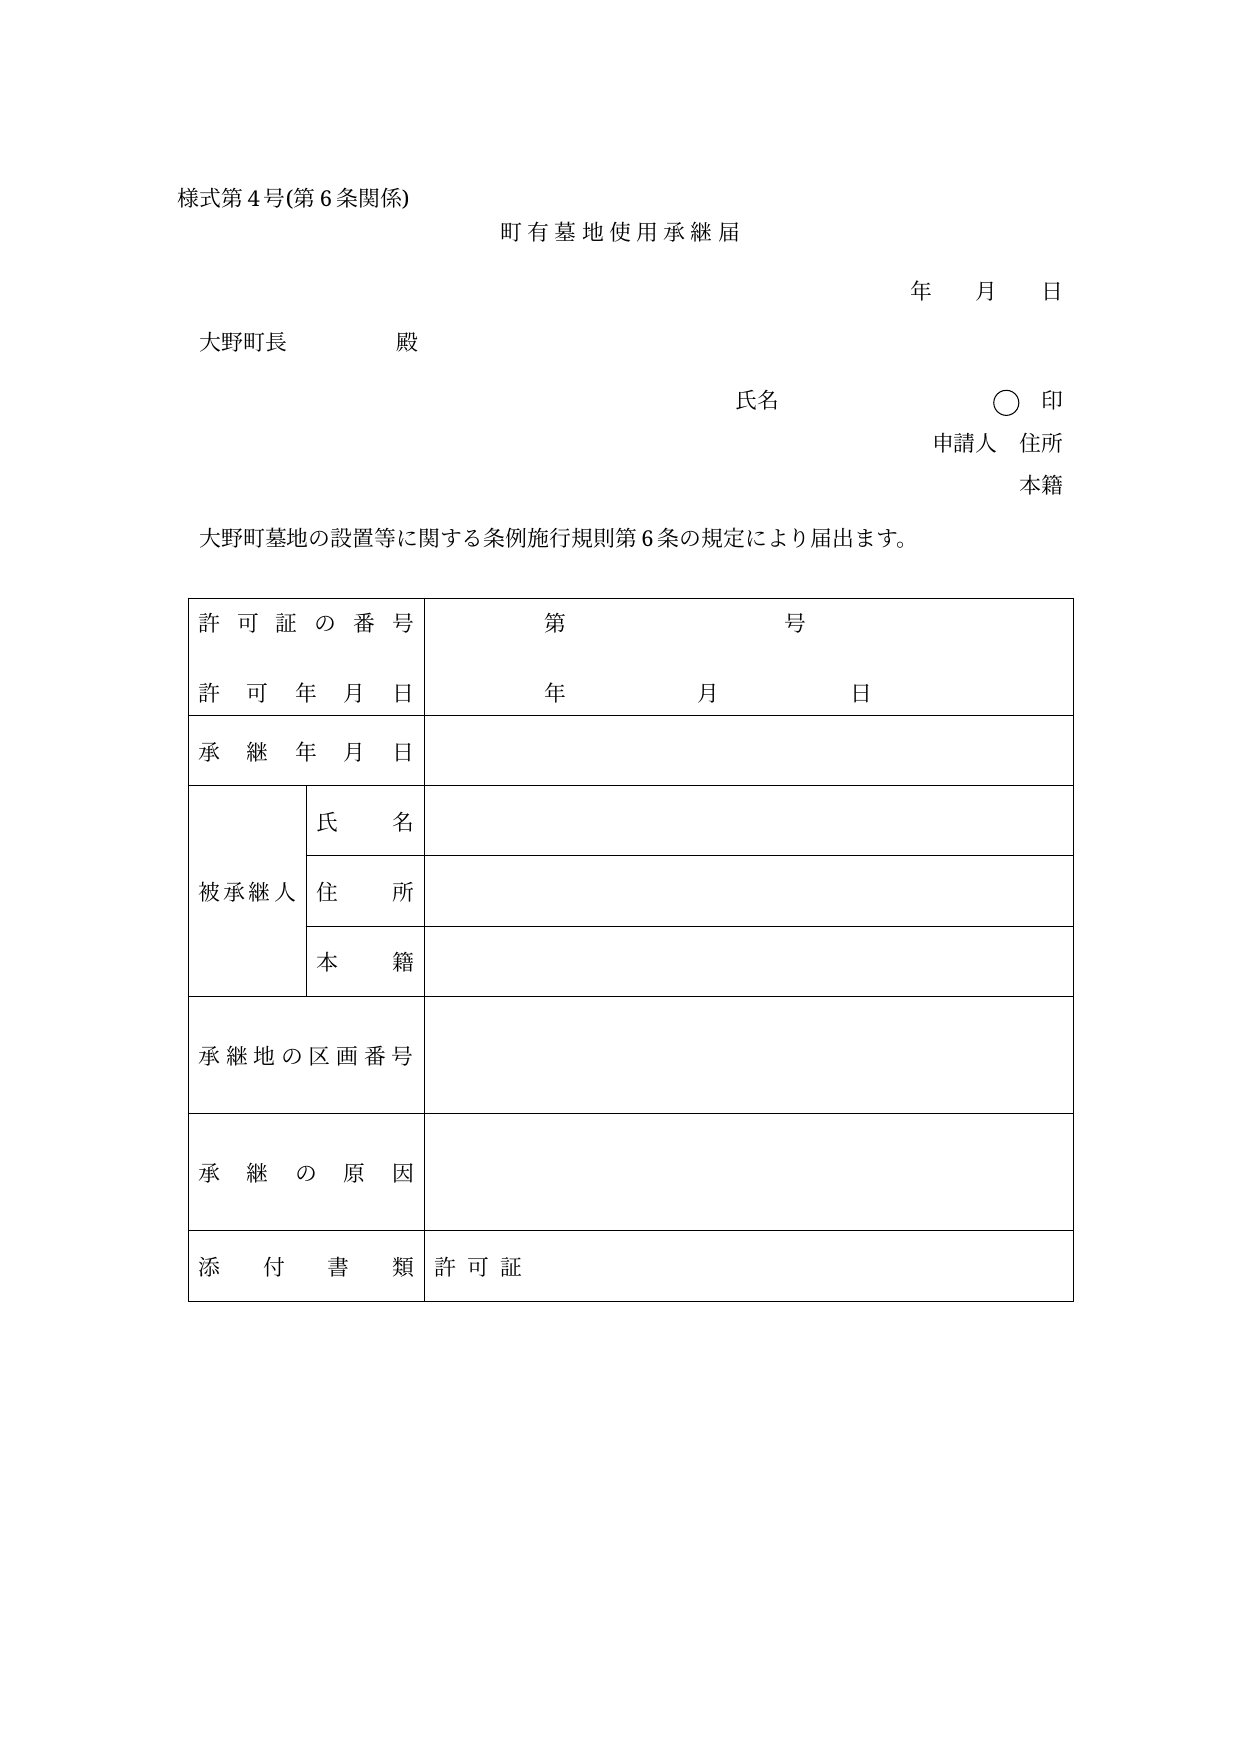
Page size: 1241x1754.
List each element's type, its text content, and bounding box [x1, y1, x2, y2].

table_cell [425, 856, 1073, 926]
text 町有墓地使用承継届 [177, 214, 1063, 249]
table_header 第 号 年 月 日 [425, 599, 1073, 715]
table_cell 添付書類 [189, 1231, 424, 1301]
table_cell [425, 997, 1073, 1113]
table_cell 承継の原因 [189, 1114, 424, 1230]
table_cell 本籍 [307, 927, 424, 996]
text 本籍 [177, 467, 1063, 502]
text 申請人 住所 [177, 424, 1063, 459]
text 大野町墓地の設置等に関する条例施行規則第6条の規定により届出ます。 [177, 520, 1063, 555]
table_cell 承継地の区画番号 [189, 997, 424, 1113]
table_cell 許可証 [425, 1231, 1073, 1301]
table_cell 住所 [307, 856, 424, 926]
table_header 許可証の番号 許可年月日 [189, 599, 424, 715]
table_cell [425, 1114, 1073, 1230]
text 大野町長 殿 [177, 323, 1063, 358]
table_cell [425, 716, 1073, 785]
table_cell 承継年月日 [189, 716, 424, 785]
table_cell [425, 927, 1073, 996]
text 様式第4号(第6条関係) [177, 179, 1063, 214]
text 氏名 印 [177, 381, 1063, 416]
table_cell 被承継人 [189, 786, 306, 996]
table_cell 氏名 [307, 786, 424, 855]
table_cell [425, 786, 1073, 855]
text 年 月 日 [177, 272, 1063, 307]
